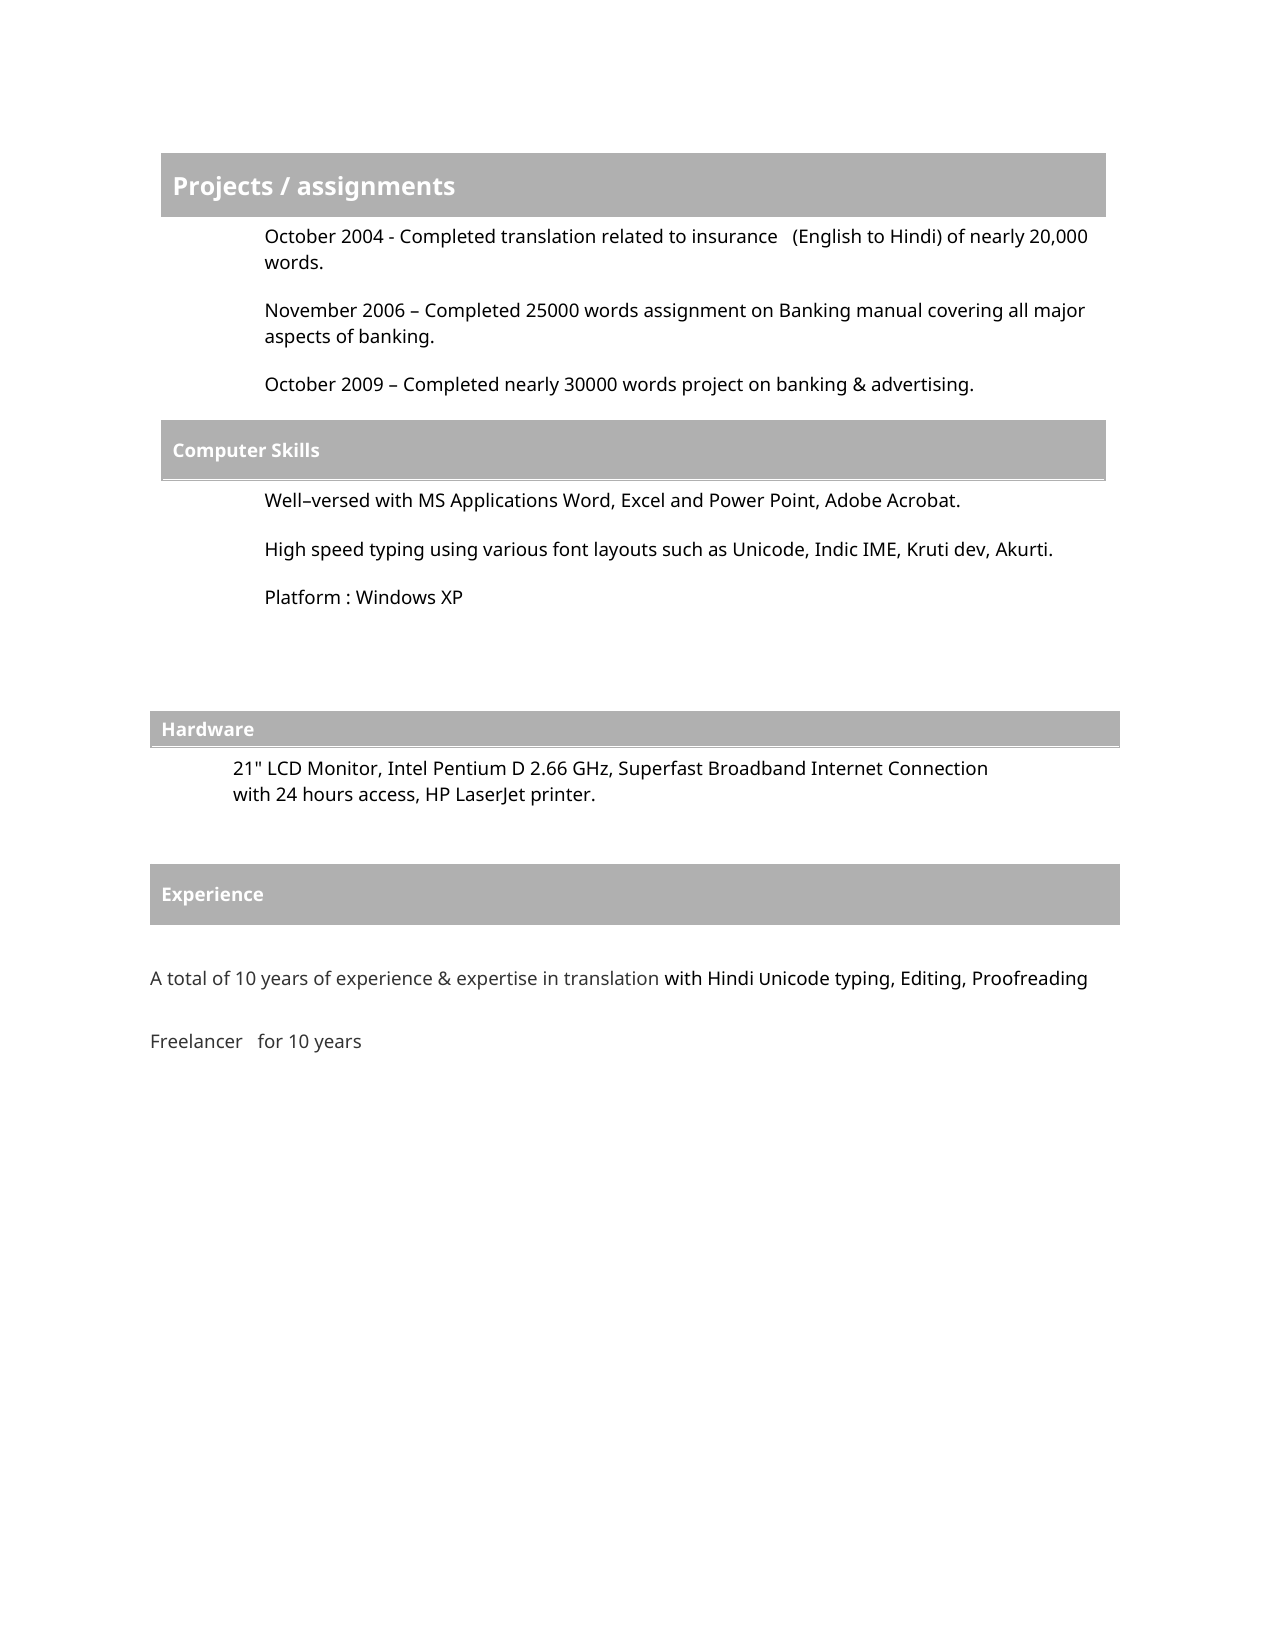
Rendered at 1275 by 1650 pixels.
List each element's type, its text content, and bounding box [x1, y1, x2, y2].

text A total of 10 years of experience & expertise in translation with Hindi Unicode typing, Editing, Proofreading [150, 965, 1125, 991]
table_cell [147, 150, 1122, 928]
text Freelancer for 10 years [150, 1028, 1125, 1054]
